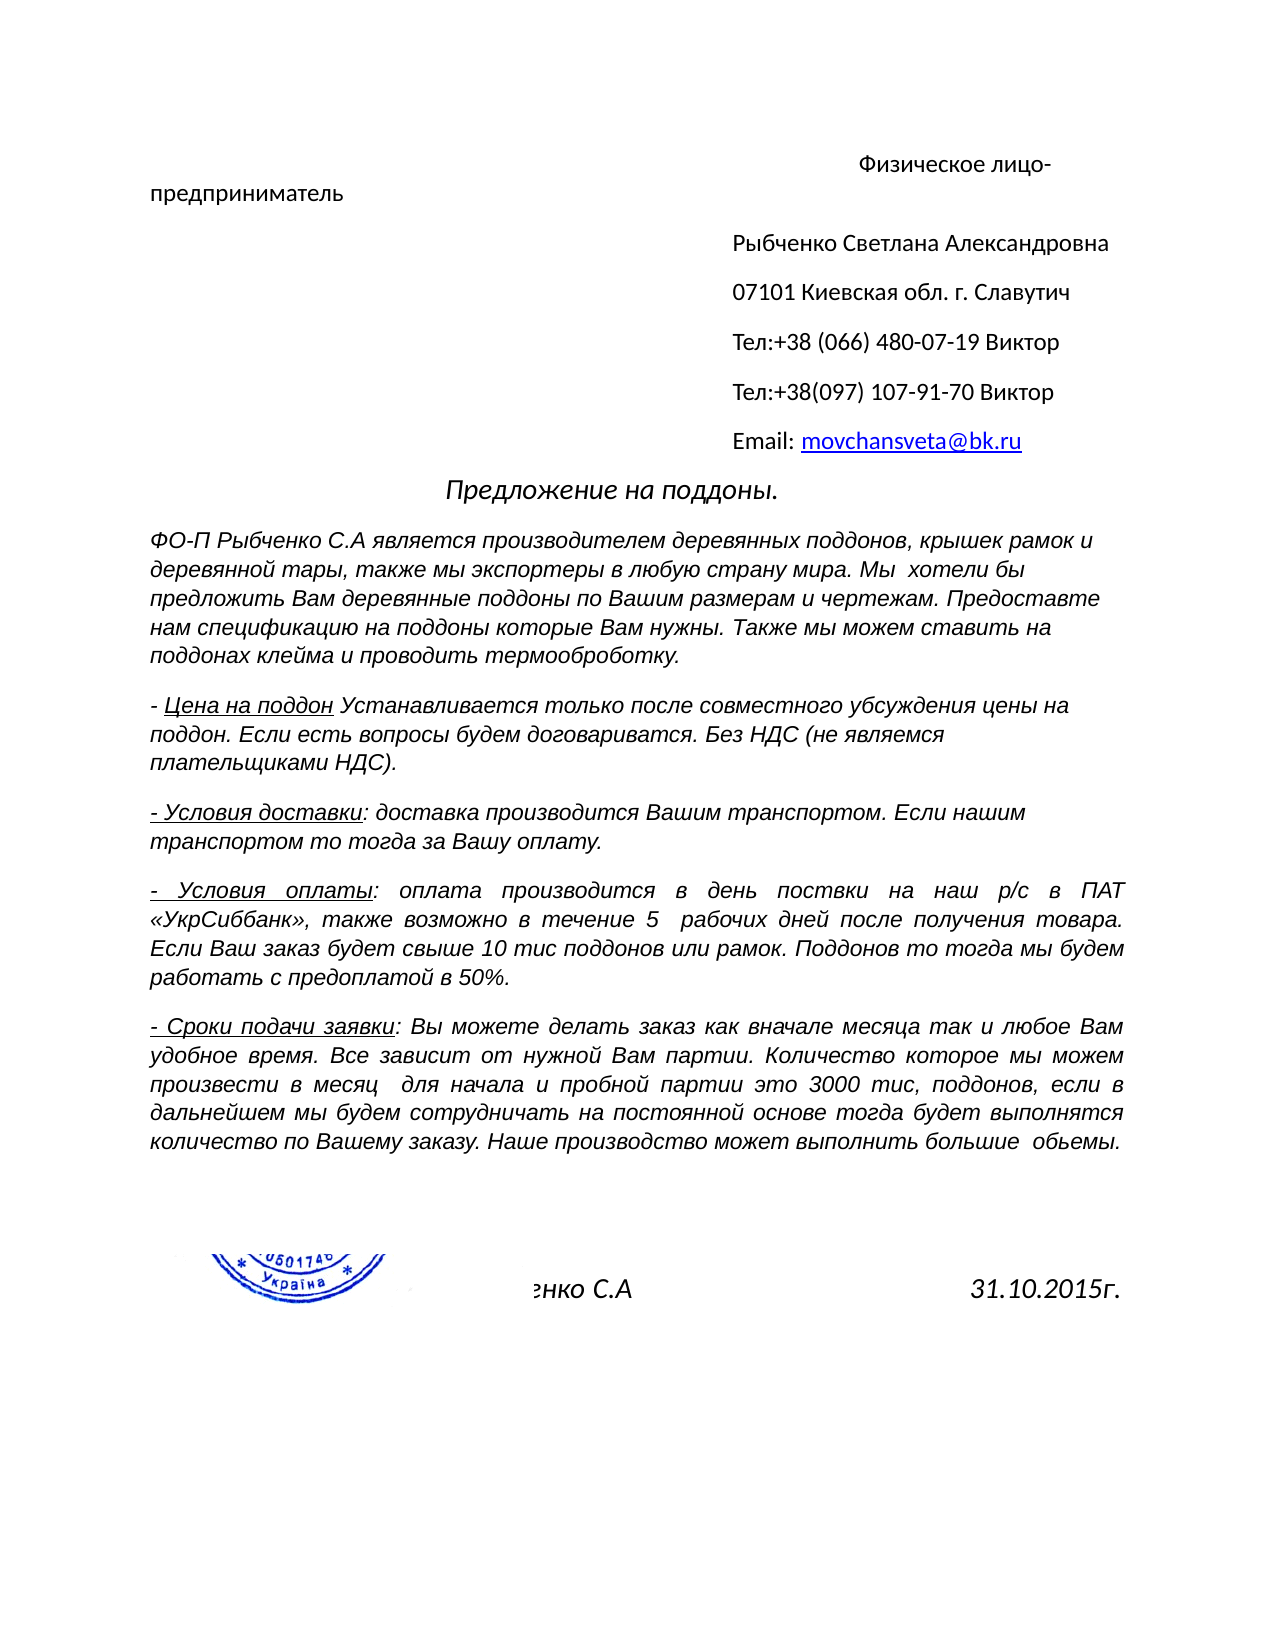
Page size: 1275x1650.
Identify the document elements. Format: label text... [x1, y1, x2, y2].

text Тел:+38 (066) 480-07-19 Виктор [150, 327, 1125, 356]
text - Условия оплаты: оплата производится в день поствки на наш р/с в ПАТ «УкрСиббанк», также возможно в течение 5 рабочих дней после получения товара. Если Ваш заказ будет свыше 10 тис поддонов или рамок. Поддонов то тогда мы будем работать с предоплатой в 50%. [150, 961, 1125, 991]
text Тел:+38(097) 107-91-70 Виктор [150, 377, 1125, 406]
text Предложение на поддоны. [150, 476, 1125, 505]
text - Условия доставки: доставка производится Вашим транспортом. Если нашим транспортом то тогда за Вашу оплату. [150, 797, 1125, 855]
text Email: movchansvetaHYPERLINK "mailto:movchansveta@bk.ru"@HYPERLINK "mailto:movchansveta@bk.ru"bkHYPERLINK "mailto:movchansveta@bk.ru".HYPERLINK "mailto:movchansveta@bk.ru"ru [150, 427, 1125, 455]
text 07101 Киевская обл. г. Славутич [150, 278, 1125, 307]
text С Уважением ФО-П Рыбченко С.А 31.10.2015г. [150, 1275, 1125, 1333]
text ФО-П Рыбченко С.А является производителем деревянных поддонов, крышек рамок и деревянной тары, также мы экспортеры в любую страну мира. Мы хотели бы предложить Вам деревянные поддоны по Вашим размерам и чертежам. Предоставте нам спецификацию на поддоны которые Вам нужны. Также мы можем ставить на поддонах клейма и проводить термооброботку. [150, 526, 1125, 669]
text - Сроки подачи заявки: Вы можете делать заказ как вначале месяца так и любое Вам удобное время. Все зависит от нужной Вам партии. Количество которое мы можем произвести в месяц для начала и пробной партии это 3000 тис, поддонов, если в дальнейшем мы будем сотрудничать на постоянной основе тогда будет выполнятся количество по Вашему заказу. Наше производство может выполнить большие обьемы. [150, 1126, 1125, 1155]
text Физическое лицо- предприниматель [150, 150, 1211, 207]
text - Цена на поддон Устанавливается только после совместного убсуждения цены на поддон. Если есть вопросы будем договариватся. Без НДС (не являемся плательщиками НДС). [150, 690, 1125, 777]
text Рыбченко Светлана Александровна [150, 228, 1167, 257]
